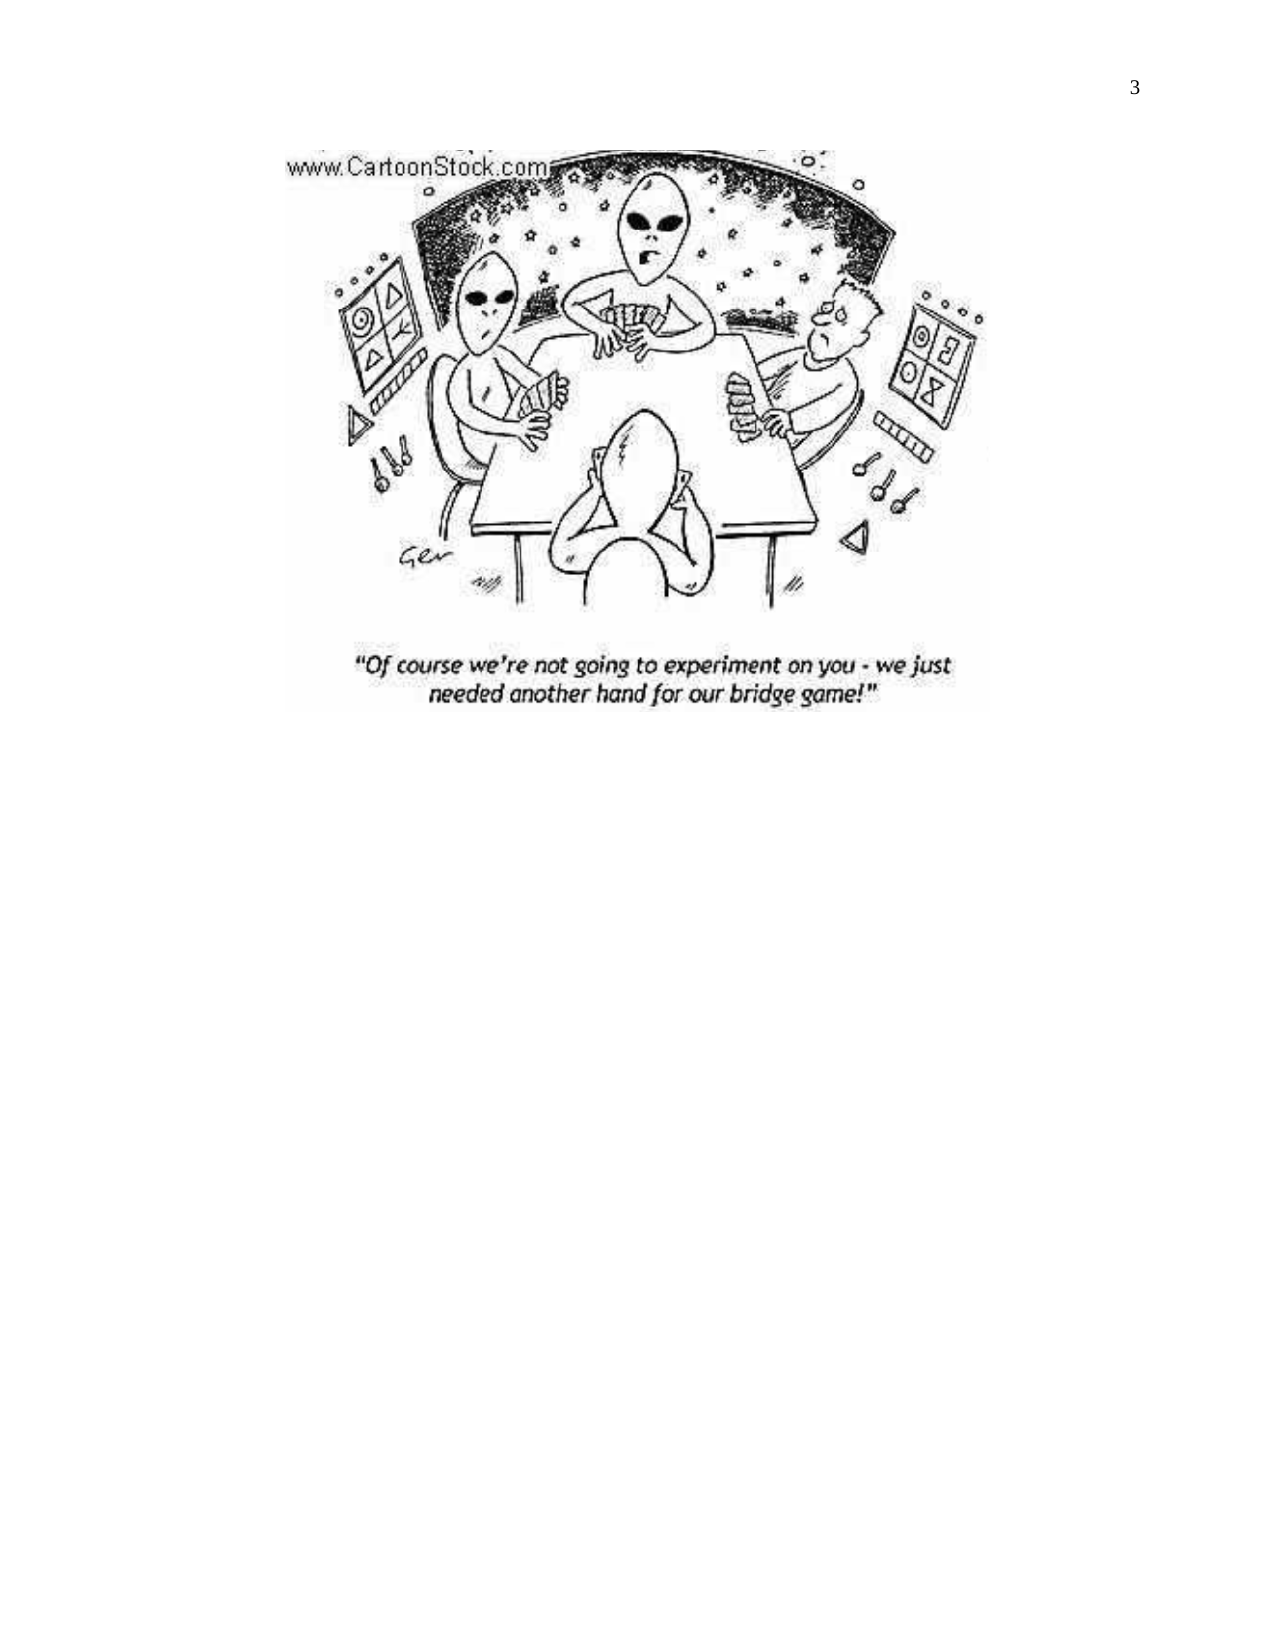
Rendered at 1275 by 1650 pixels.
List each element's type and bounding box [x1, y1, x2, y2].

picture [285, 150, 990, 712]
